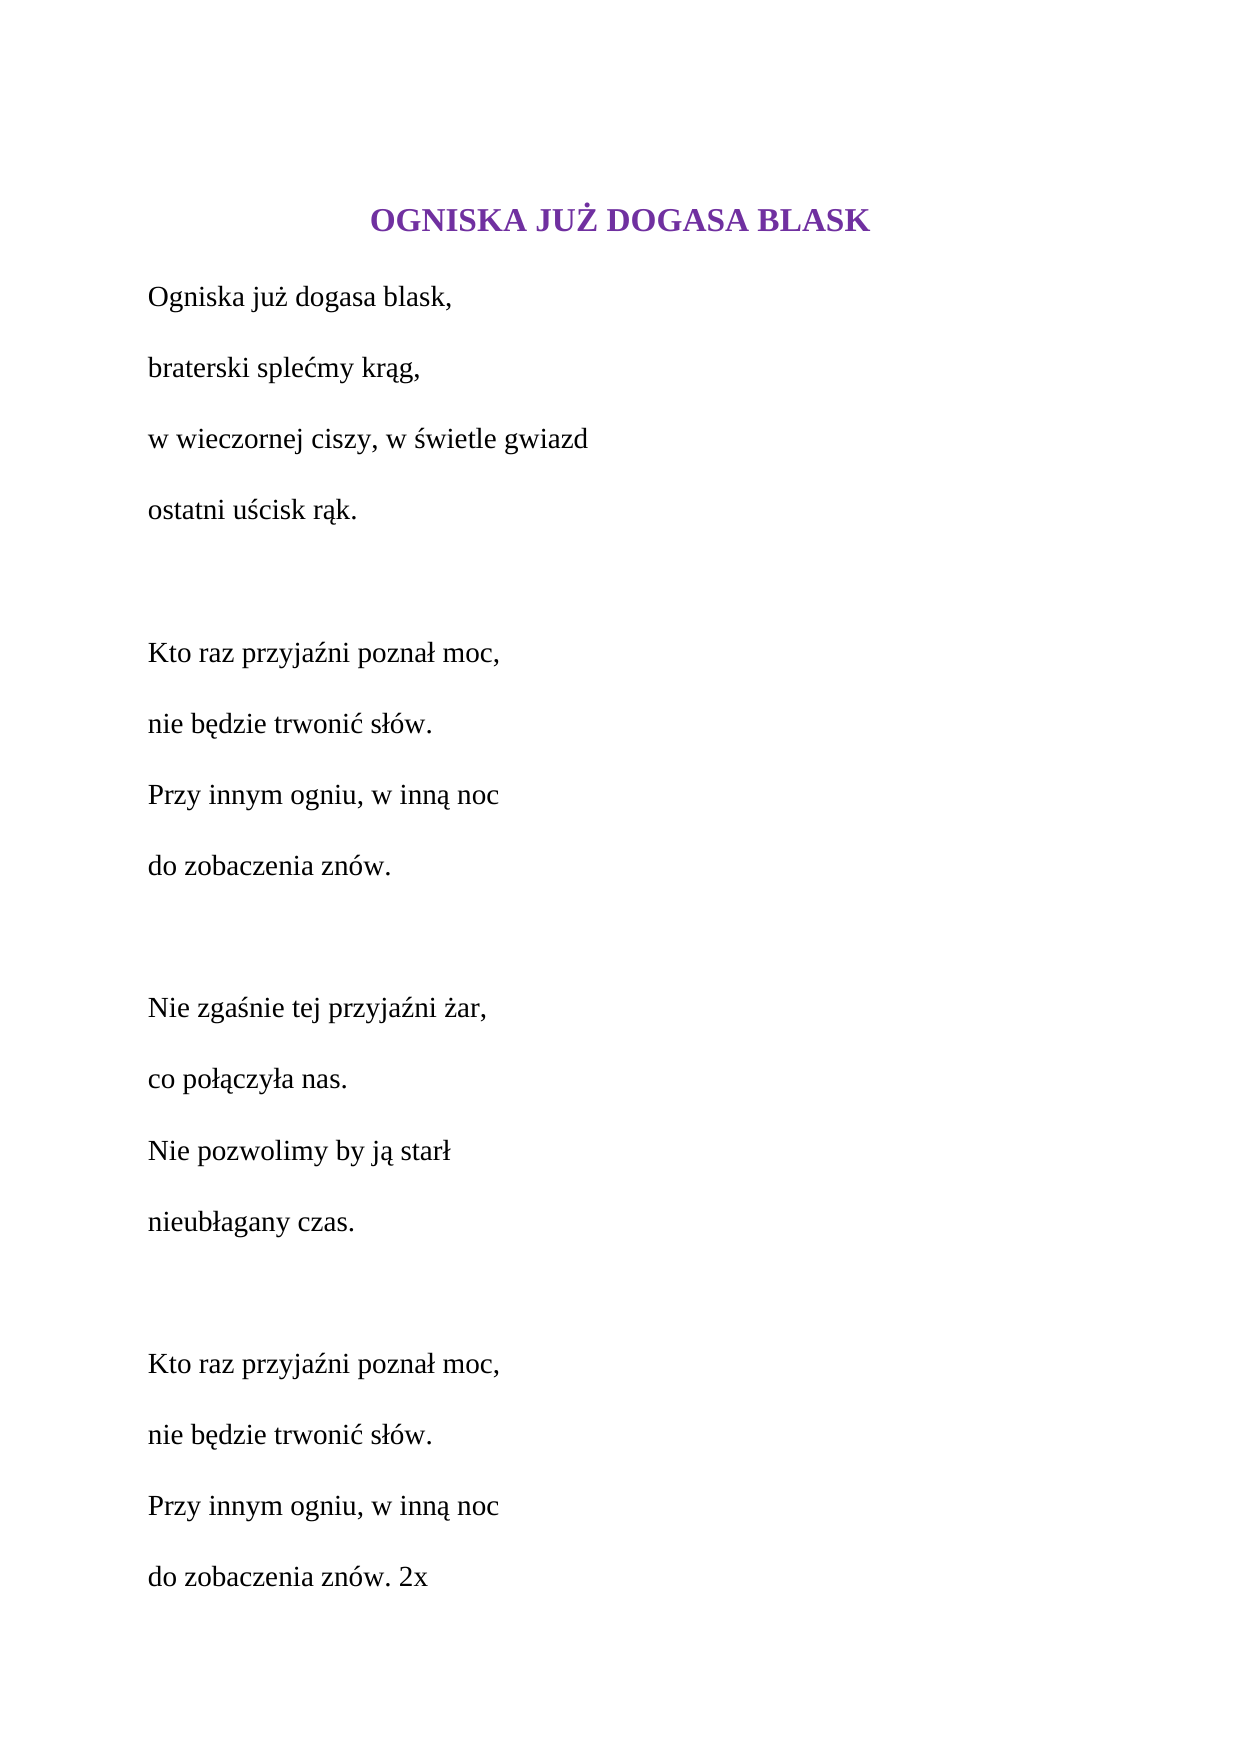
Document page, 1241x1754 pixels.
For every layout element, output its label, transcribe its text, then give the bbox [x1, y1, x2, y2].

text nieubłagany czas. [148, 1204, 1093, 1237]
text nie będzie trwonić słów. [148, 706, 1093, 739]
text Kto raz przyjaźni poznał moc, [148, 635, 1093, 668]
text Przy innym ogniu, w inną noc [148, 1488, 1093, 1522]
text do zobaczenia znów. 2x [148, 1559, 1093, 1593]
text Ogniska już dogasa blask, [148, 279, 1093, 312]
text Ogniska już dogasa blask [148, 201, 1093, 239]
text co połączyła nas. [148, 1062, 1093, 1095]
text Przy innym ogniu, w inną noc [148, 777, 1093, 811]
text w wieczornej ciszy, w świetle gwiazd [148, 421, 1093, 455]
text Nie zgaśnie tej przyjaźni żar, [148, 990, 1093, 1024]
text Kto raz przyjaźni poznał moc, [148, 1346, 1093, 1380]
text ostatni uścisk rąk. [148, 492, 1093, 526]
text braterski splećmy krąg, [148, 350, 1093, 384]
text do zobaczenia znów. [148, 848, 1093, 882]
text Nie pozwolimy by ją starł [148, 1133, 1093, 1166]
text nie będzie trwonić słów. [148, 1417, 1093, 1451]
